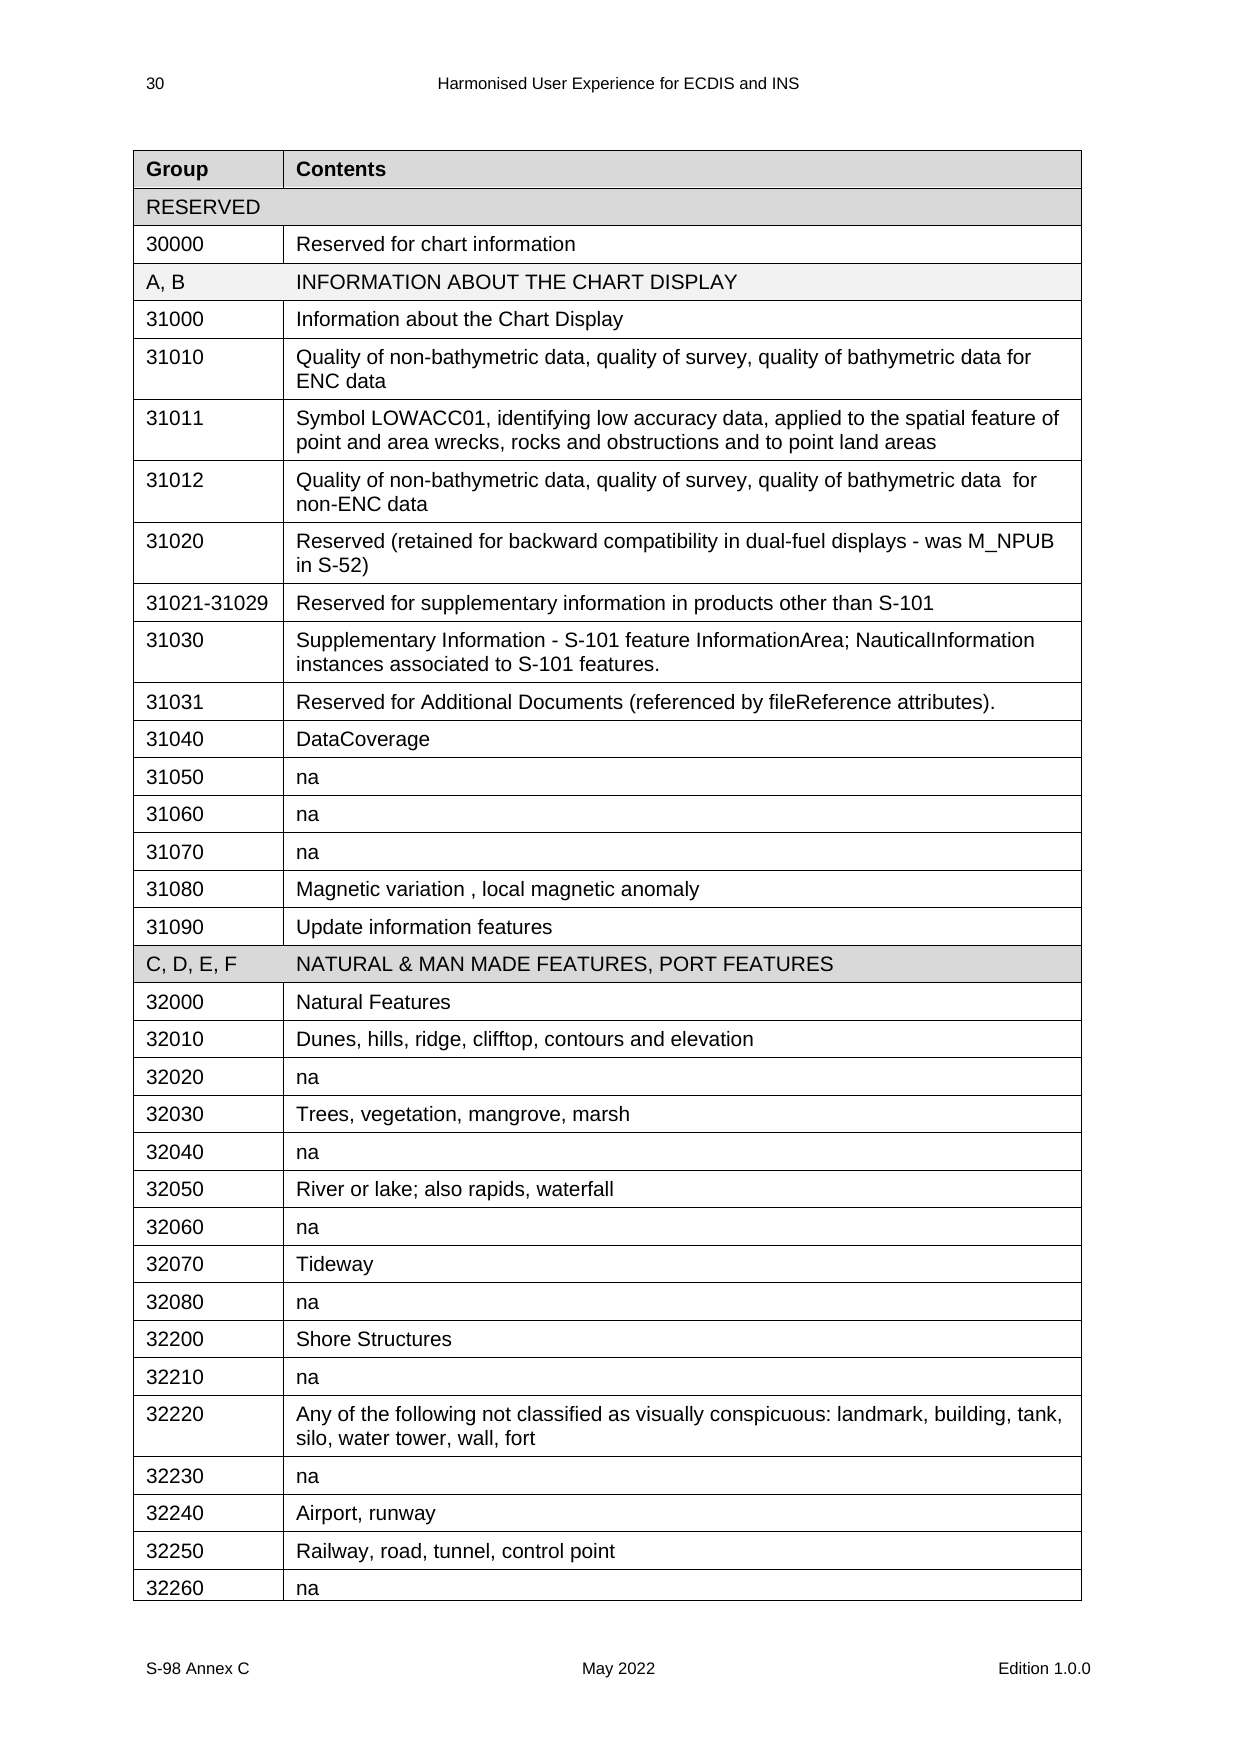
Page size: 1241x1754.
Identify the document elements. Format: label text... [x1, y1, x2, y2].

table_cell 31031 [134, 683, 283, 720]
table_cell 31012 [134, 461, 283, 522]
table_cell 31070 [134, 833, 283, 870]
table_cell na [284, 1457, 1081, 1494]
table_cell 32250 [134, 1532, 283, 1569]
table_cell 32060 [134, 1208, 283, 1245]
table_cell 31021-31029 [134, 584, 283, 621]
table_header Group [134, 151, 283, 187]
table_cell C, D, E, F [134, 946, 284, 982]
table_cell 32230 [134, 1457, 283, 1494]
table_cell na [284, 796, 1081, 832]
table_cell na [284, 1133, 1081, 1170]
table_cell na [284, 1208, 1081, 1245]
table_cell 30000 [134, 226, 283, 262]
table_cell A, B [134, 264, 284, 300]
table_cell DataCoverage [284, 721, 1081, 757]
table_cell na [284, 1358, 1081, 1395]
table_cell Airport, runway [284, 1495, 1081, 1531]
table_cell 31080 [134, 871, 283, 907]
table_cell Any of the following not classified as visually conspicuous: landmark, building, tank, silo, water tower, wall, fort [284, 1396, 1081, 1456]
table_cell na [284, 758, 1081, 795]
table_cell 31090 [134, 908, 283, 945]
table_cell 32010 [134, 1021, 283, 1057]
table_cell na [284, 1283, 1081, 1320]
table_cell 31030 [134, 622, 283, 682]
table_cell na [284, 1570, 1081, 1600]
table_cell 32030 [134, 1096, 283, 1132]
table_cell 31010 [134, 339, 283, 399]
table_cell NATURAL & MAN MADE FEATURES, PORT FEATURES [284, 946, 1081, 982]
table_cell 32070 [134, 1246, 283, 1282]
table_cell RESERVED [134, 189, 284, 225]
table_cell Tideway [284, 1246, 1081, 1282]
table_cell 32080 [134, 1283, 283, 1320]
table_cell 32000 [134, 983, 283, 1020]
table_cell 32210 [134, 1358, 283, 1395]
table_cell 32020 [134, 1058, 283, 1095]
table_cell na [284, 1058, 1081, 1095]
table_cell 31040 [134, 721, 283, 757]
table_cell Quality of non-bathymetric data, quality of survey, quality of bathymetric data for ENC data [284, 339, 1081, 399]
table_cell 31020 [134, 523, 283, 583]
table_cell Quality of non-bathymetric data, quality of survey, quality of bathymetric data for non-ENC data [284, 461, 1081, 522]
table_cell 32200 [134, 1321, 283, 1357]
table_cell 32220 [134, 1396, 283, 1456]
table_cell Dunes, hills, ridge, clifftop, contours and elevation [284, 1021, 1081, 1057]
table_cell Reserved for supplementary information in products other than S-101 [284, 584, 1081, 621]
table_cell 31000 [134, 301, 283, 337]
table_cell Reserved for Additional Documents (referenced by fileReference attributes). [284, 683, 1081, 720]
table_cell 32260 [134, 1570, 283, 1600]
table_cell 32050 [134, 1171, 283, 1207]
table_cell Update information features [284, 908, 1081, 945]
table_cell Reserved for chart information [284, 226, 1081, 262]
table_cell na [284, 833, 1081, 870]
table_cell Supplementary Information - S-101 feature InformationArea; NauticalInformation instances associated to S-101 features. [284, 622, 1081, 682]
table_header Contents [284, 151, 1081, 187]
table_cell River or lake; also rapids, waterfall [284, 1171, 1081, 1207]
table_cell Information about the Chart Display [284, 301, 1081, 337]
table_cell 32040 [134, 1133, 283, 1170]
table_cell 32240 [134, 1495, 283, 1531]
table_cell Railway, road, tunnel, control point [284, 1532, 1081, 1569]
table_cell Shore Structures [284, 1321, 1081, 1357]
table_cell 31011 [134, 400, 283, 460]
table_cell 31060 [134, 796, 283, 832]
table_cell Reserved (retained for backward compatibility in dual-fuel displays - was M_NPUB in S-52) [284, 523, 1081, 583]
table_cell Natural Features [284, 983, 1081, 1020]
table_cell [284, 189, 1081, 225]
table_cell INFORMATION ABOUT THE CHART DISPLAY [284, 264, 1081, 300]
table_cell Trees, vegetation, mangrove, marsh [284, 1096, 1081, 1132]
table_cell Magnetic variation , local magnetic anomaly [284, 871, 1081, 907]
table_cell 31050 [134, 758, 283, 795]
table_cell Symbol LOWACC01, identifying low accuracy data, applied to the spatial feature of point and area wrecks, rocks and obstructions and to point land areas [284, 400, 1081, 460]
